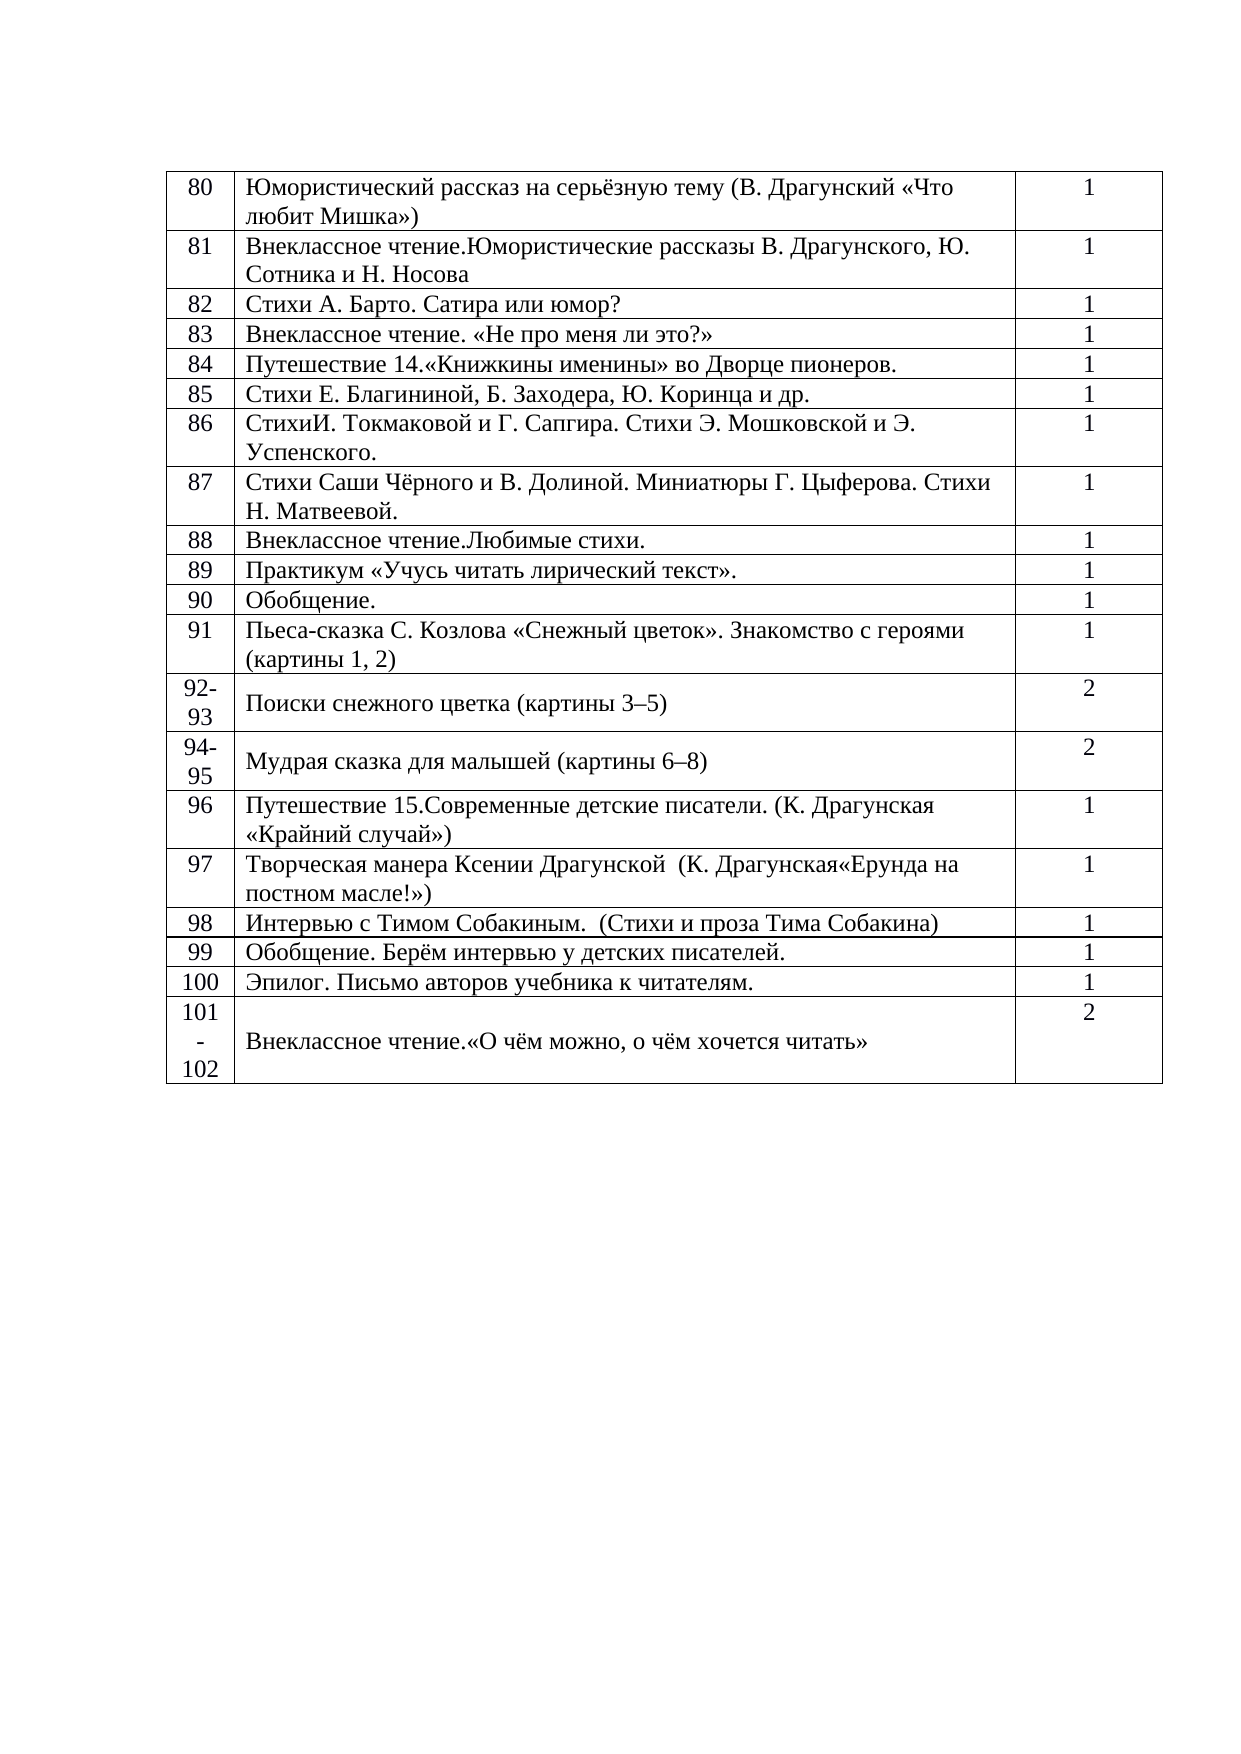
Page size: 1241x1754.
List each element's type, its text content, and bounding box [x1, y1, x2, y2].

table_cell Стихи А. Барто. Сатира или юмор? [235, 289, 1015, 318]
table_cell 1 [1016, 379, 1162, 407]
table_cell Внеклассное чтение. «Не про меня ли это?» [235, 319, 1015, 348]
table_cell Обобщение. Берём интервью у детских писателей. [235, 938, 1015, 966]
table_cell 2 [1016, 997, 1162, 1083]
table_cell Обобщение. [235, 585, 1015, 614]
table_cell 1 [1016, 555, 1162, 584]
table_cell 82 [167, 289, 234, 318]
table_cell 100 [167, 967, 234, 996]
table_cell 81 [167, 231, 234, 288]
table_cell 89 [167, 555, 234, 584]
table_cell СтихиИ. Токмаковой и Г. Сапгира. Стихи Э. Мошковской и Э. Успенского. [235, 409, 1015, 466]
table_cell 90 [167, 585, 234, 614]
table_cell 97 [167, 849, 234, 907]
table_cell 1 [1016, 467, 1162, 524]
table_header 1 [1016, 172, 1162, 230]
table_cell Практикум «Учусь читать лирический текст». [235, 555, 1015, 584]
table_cell Эпилог. Письмо авторов учебника к читателям. [235, 967, 1015, 996]
table_cell 1 [1016, 409, 1162, 466]
table_cell Творческая манера Ксении Драгунской (К. Драгунская«Ерунда на постном масле!») [235, 849, 1015, 907]
table_cell 1 [1016, 349, 1162, 378]
table_cell Внеклассное чтение.«О чём можно, о чём хочется читать» [235, 997, 1015, 1083]
table_cell 99 [167, 938, 234, 966]
table_cell Мудрая сказка для малышей (картины 6–8) [235, 732, 1015, 789]
table_header Юмористический рассказ на серьёзную тему (В. Драгунский «Что любит Мишка») [235, 172, 1015, 230]
table_cell 94-95 [167, 732, 234, 789]
table_cell 1 [1016, 967, 1162, 996]
table_cell 1 [1016, 938, 1162, 966]
table_cell 83 [167, 319, 234, 348]
table_cell 2 [1016, 674, 1162, 731]
table_cell 96 [167, 791, 234, 848]
table_cell 88 [167, 526, 234, 554]
table_cell 1 [1016, 289, 1162, 318]
table_cell 1 [1016, 319, 1162, 348]
table_cell 1 [1016, 908, 1162, 936]
table_cell 1 [1016, 615, 1162, 672]
table_cell Путешествие 15.Современные детские писатели. (К. Драгунская «Крайний случай») [235, 791, 1015, 848]
table_cell 86 [167, 409, 234, 466]
table_cell 2 [1016, 732, 1162, 789]
table_cell 85 [167, 379, 234, 407]
table_cell 87 [167, 467, 234, 524]
table_cell Стихи Саши Чёрного и В. Долиной. Миниатюры Г. Цыферова. Стихи Н. Матвеевой. [235, 467, 1015, 524]
table_cell Внеклассное чтение.Любимые стихи. [235, 526, 1015, 554]
table_cell 1 [1016, 849, 1162, 907]
table_cell 98 [167, 908, 234, 936]
table_cell Пьеса-сказка С. Козлова «Снежный цветок». Знакомство с героями (картины 1, 2) [235, 615, 1015, 672]
table_cell Внеклассное чтение.Юмористические рассказы В. Драгунского, Ю. Сотника и Н. Носова [235, 231, 1015, 288]
table_cell Стихи Е. Благининой, Б. Заходера, Ю. Коринца и др. [235, 379, 1015, 407]
table_cell 101-102 [167, 997, 234, 1083]
table_cell 91 [167, 615, 234, 672]
table_cell 1 [1016, 231, 1162, 288]
table_cell Поиски снежного цветка (картины 3–5) [235, 674, 1015, 731]
table_header 80 [167, 172, 234, 230]
table_cell 1 [1016, 526, 1162, 554]
table_cell Интервью с Тимом Собакиным. (Стихи и проза Тима Собакина) [235, 908, 1015, 936]
table_cell 84 [167, 349, 234, 378]
table_cell 92-93 [167, 674, 234, 731]
table_cell 1 [1016, 791, 1162, 848]
table_cell 1 [1016, 585, 1162, 614]
table_cell Путешествие 14.«Книжкины именины» во Дворце пионеров. [235, 349, 1015, 378]
